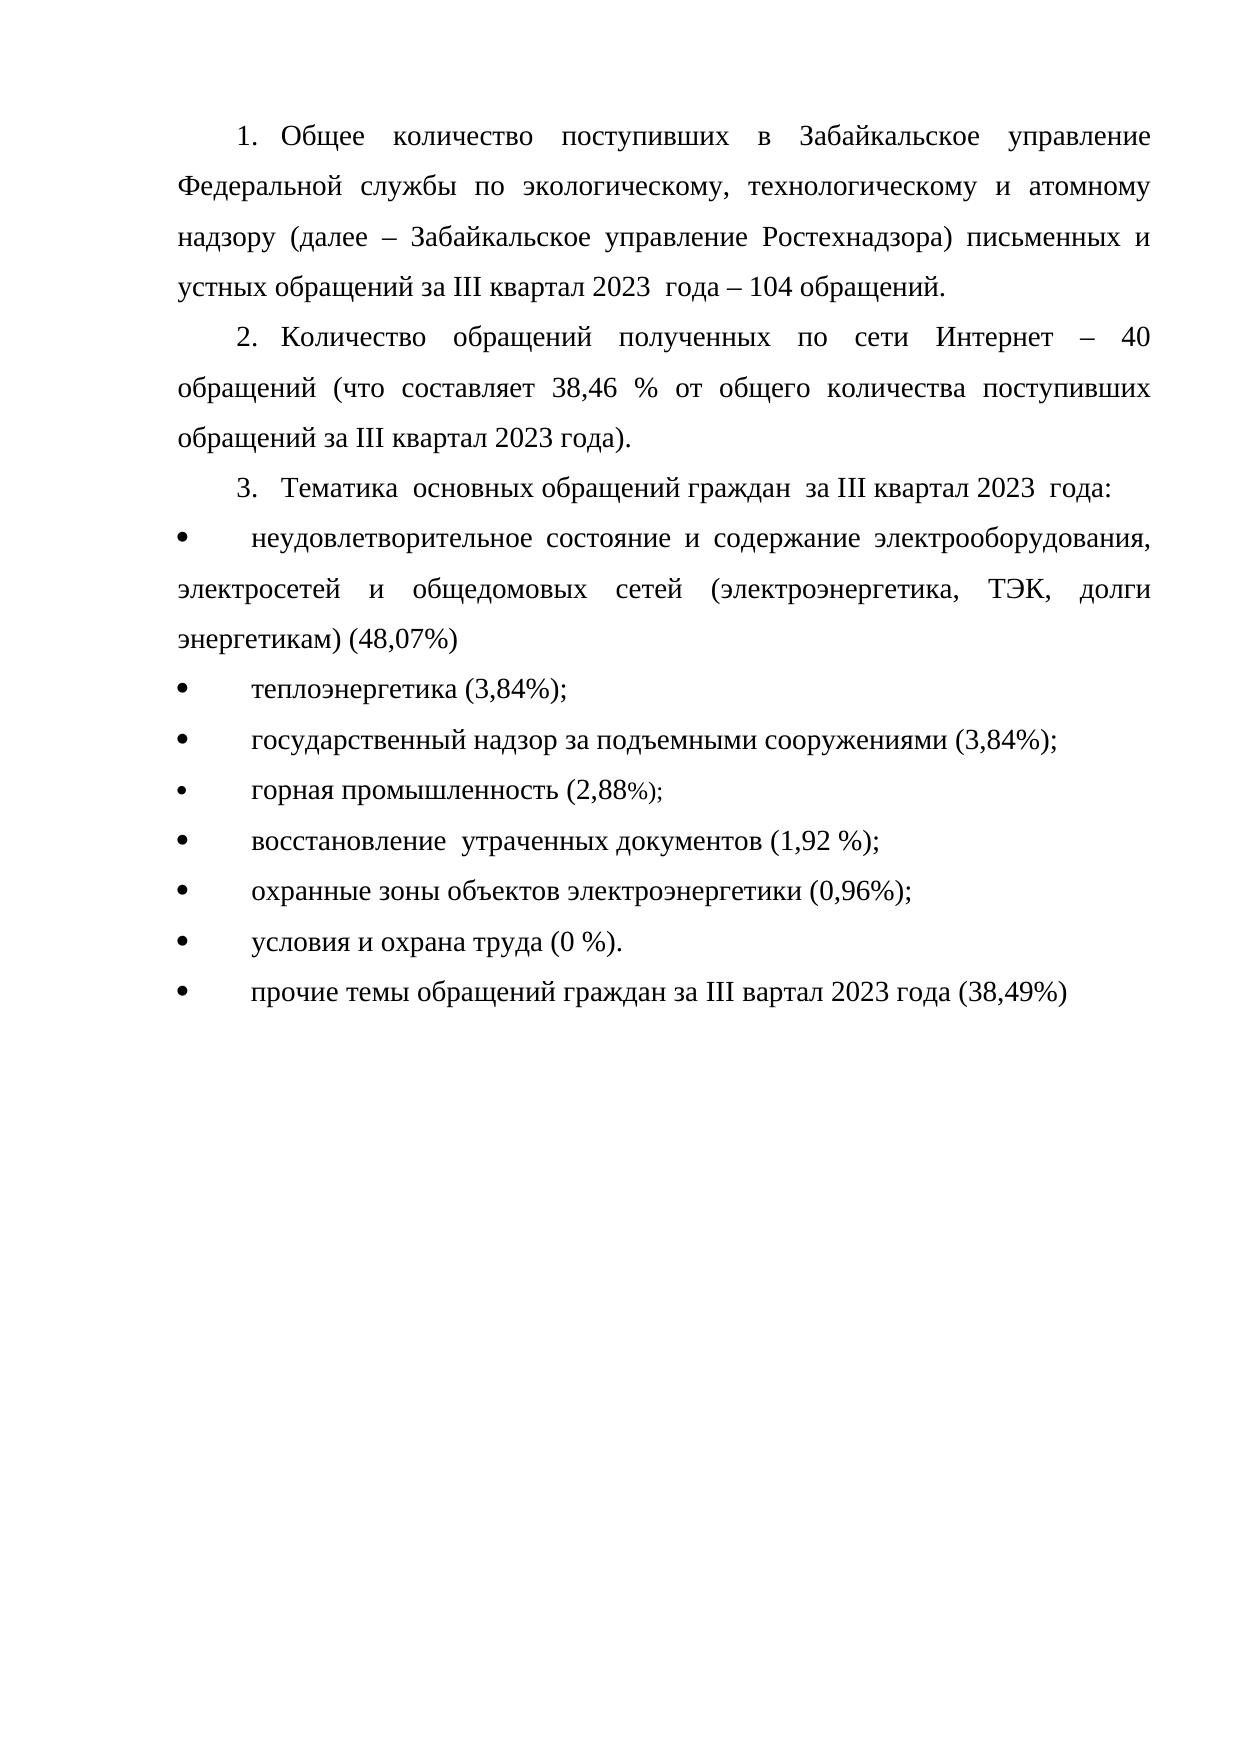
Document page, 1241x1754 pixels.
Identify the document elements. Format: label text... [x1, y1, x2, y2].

list горная промышленность (2,88%); [177, 772, 1152, 806]
list теплоэнергетика (3,84%); [177, 672, 1152, 705]
list Общее количество поступивших в Забайкальское управление Федеральной службы по экологическому, технологическому и атомному надзору (далее – Забайкальское управление Ростехнадзора) письменных и устных обращений за III квартал 2023 года – 104 обращений. [177, 118, 1152, 303]
list условия и охрана труда (0 %). [177, 924, 1152, 957]
list восстановление утраченных документов (1,92 %); [177, 823, 1152, 856]
list прочие темы обращений граждан за III вартал 2023 года (38,49%) [177, 974, 1152, 1008]
list охранные зоны объектов электроэнергетики (0,96%); [177, 873, 1152, 907]
list Тематика основных обращений граждан за III квартал 2023 года: [177, 470, 1152, 504]
list государственный надзор за подъемными сооружениями (3,84%); [177, 722, 1152, 756]
list Количество обращений полученных по сети Интернет – 40 обращений (что составляет 38,46 % от общего количества поступивших обращений за III квартал 2023 года). [177, 319, 1152, 453]
list неудовлетворительное состояние и содержание электрооборудования, электросетей и общедомовых сетей (электроэнергетика, ТЭК, долги энергетикам) (48,07%) [177, 521, 1152, 655]
